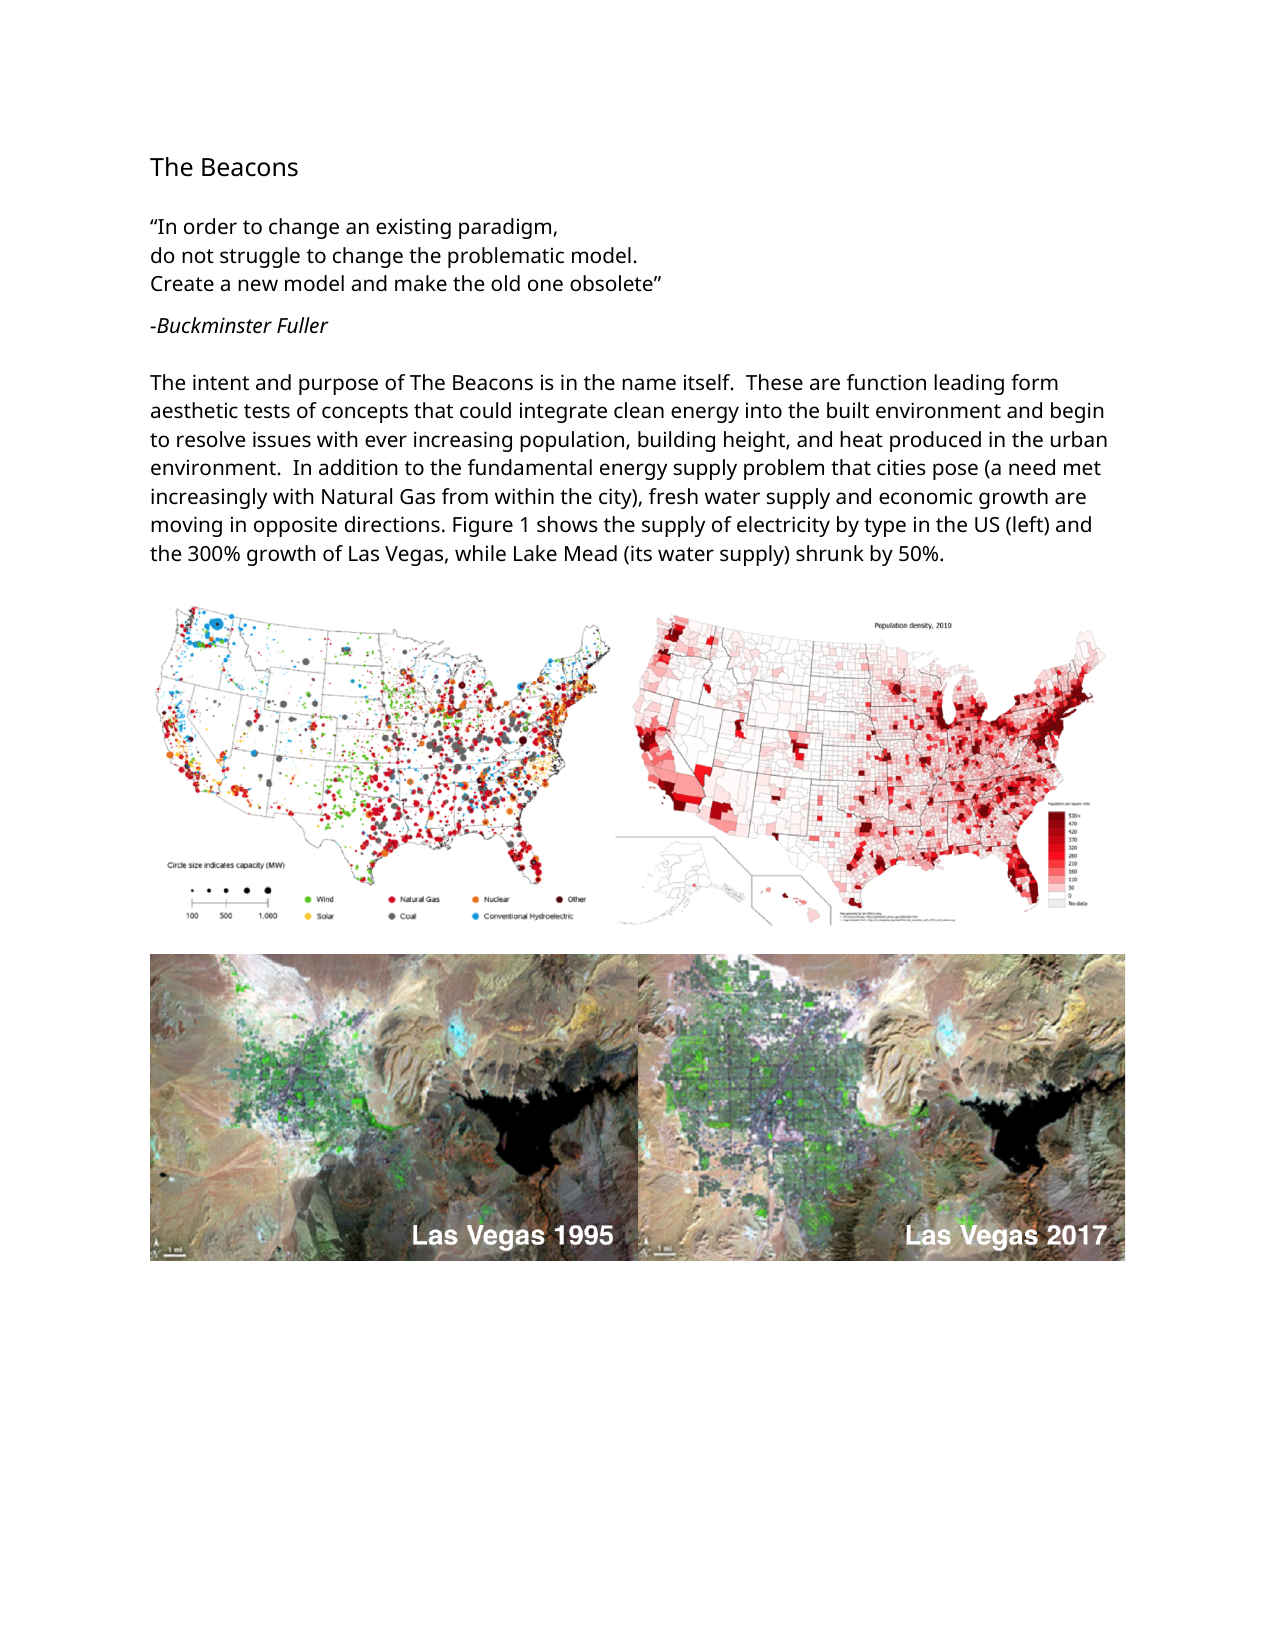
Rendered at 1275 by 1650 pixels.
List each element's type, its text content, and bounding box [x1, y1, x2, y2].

text -Buckminster Fuller [150, 311, 1125, 340]
picture [150, 954, 1125, 1261]
text The Beacons [150, 150, 1125, 184]
text do not struggle to change the problematic model. [150, 241, 1125, 269]
picture [150, 595, 1125, 926]
text Create a new model and make the old one obsolete” [150, 269, 1125, 298]
text The intent and purpose of The Beacons is in the name itself. These are function leading form aesthetic tests of concepts that could integrate clean energy into the built environment and begin to resolve issues with ever increasing population, building height, and heat produced in the urban environment. In addition to the fundamental energy supply problem that cities pose (a need met increasingly with Natural Gas from within the city), fresh water supply and economic growth are moving in opposite directions. Figure 1 shows the supply of electricity by type in the US (left) and the 300% growth of Las Vegas, while Lake Mead (its water supply) shrunk by 50%. [150, 368, 1125, 567]
text “In order to change an existing paradigm, [150, 212, 1125, 241]
